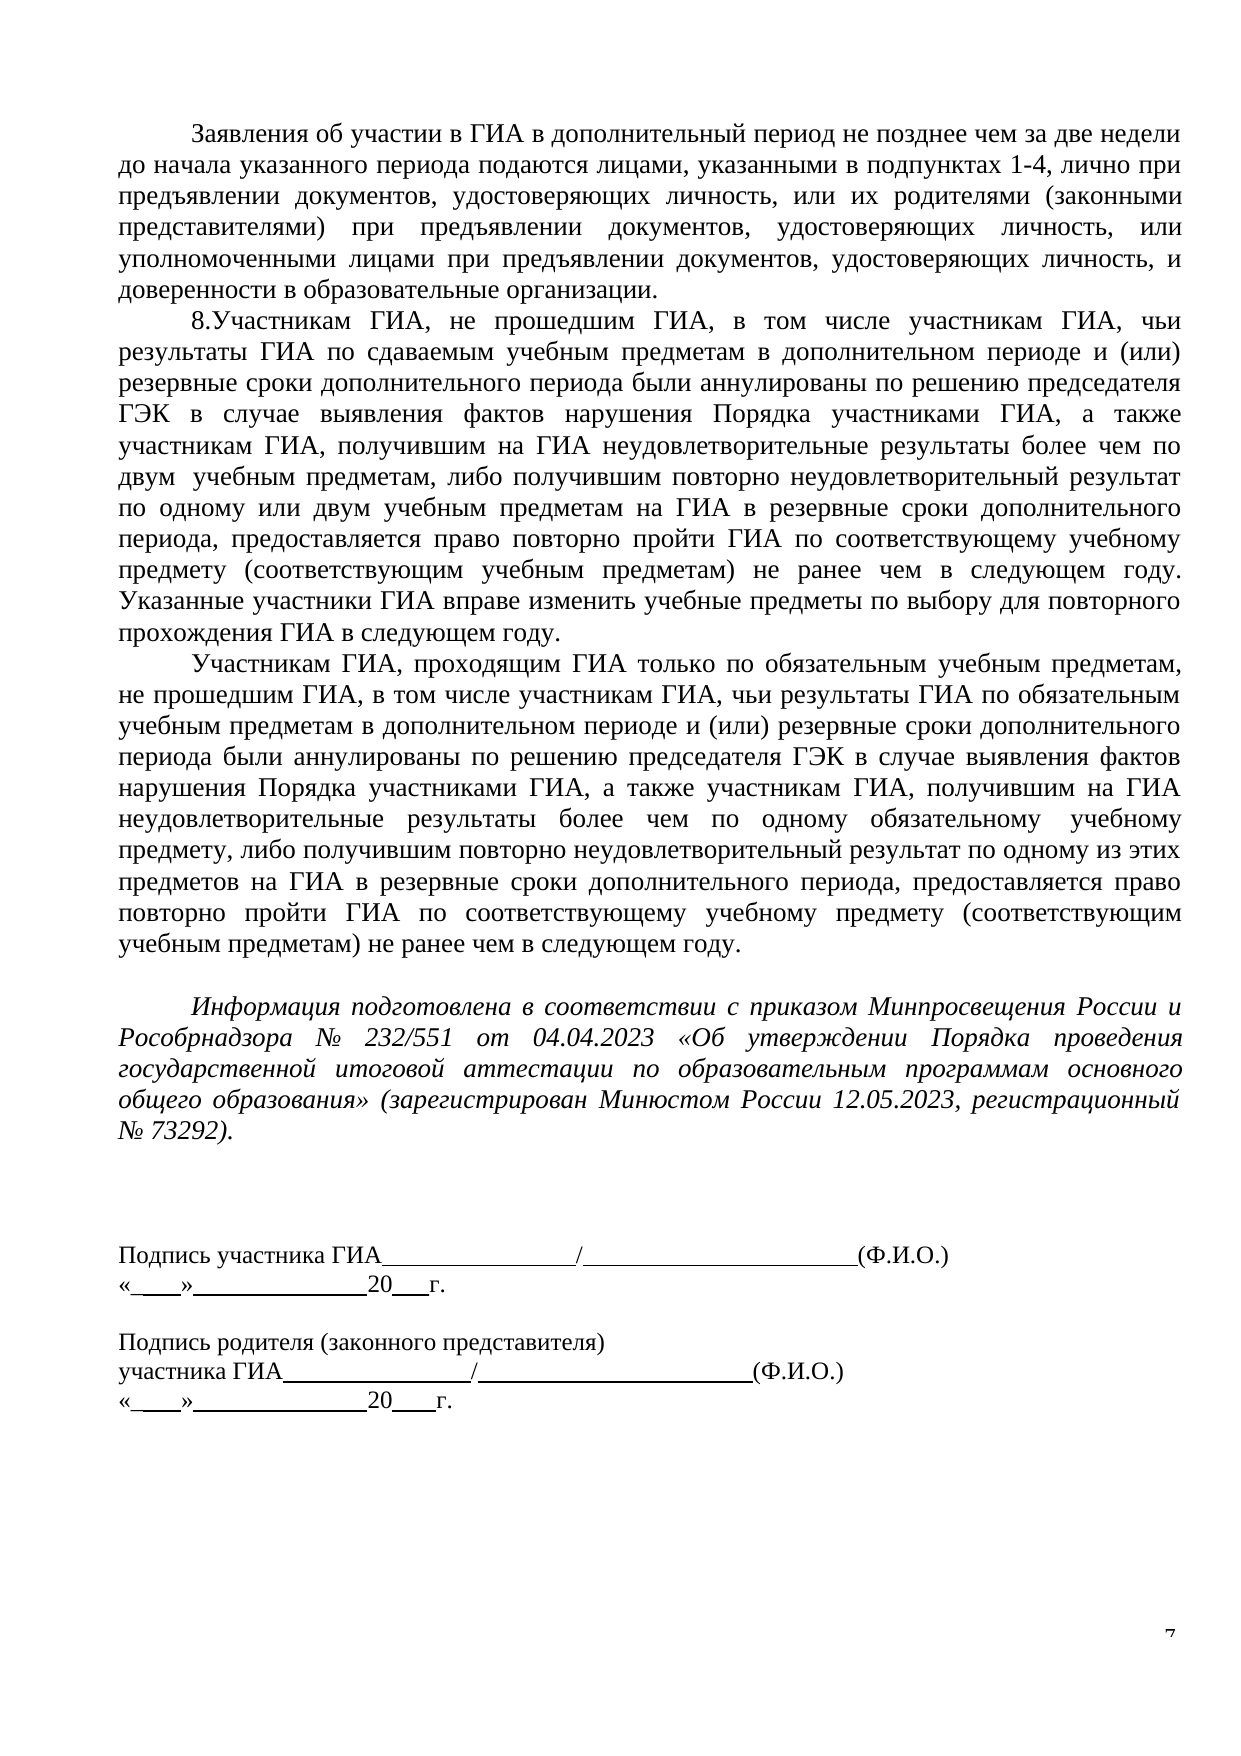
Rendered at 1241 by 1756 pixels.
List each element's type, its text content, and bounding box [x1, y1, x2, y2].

text «_ » 20 г. [118, 1385, 1194, 1414]
text Подпись участника ГИА / (Ф.И.О.) [118, 1240, 1194, 1269]
list Участникам ГИА, не прошедшим ГИА, в том числе участникам ГИА, чьи результаты ГИА по сдаваемым учебным предметам в дополнительном периоде и (или) резервные сроки дополнительного периода были аннулированы по решению председателя ГЭК в случае выявления фактов нарушения Порядка участниками ГИА, а также участникам ГИА, получившим на ГИА неудовлетворительные результаты более чем по двум учебным предметам, либо получившим повторно неудовлетворительный результат по одному или двум учебным предметам на ГИА в резервные сроки дополнительного периода, предоставляется право повторно пройти ГИА по соответствующему учебному предмету (соответствующим учебным предметам) не ранее чем в следующем году. Указанные участники ГИА вправе изменить учебные предметы по выбору для повторного прохождения ГИА в следующем году. [118, 304, 1182, 647]
text Заявления об участии в ГИА в дополнительный период не позднее чем за две недели до начала указанного периода подаются лицами, указанными в подпунктах 1-4, лично при предъявлении документов, удостоверяющих личность, или их родителями (законными представителями) при предъявлении документов, удостоверяющих личность, или уполномоченными лицами при предъявлении документов, удостоверяющих личность, и доверенности в образовательные организации. [118, 117, 1182, 304]
text Подпись родителя (законного представителя) [118, 1327, 1194, 1356]
text «_ » 20 г. [118, 1269, 1194, 1298]
text № 73292). [118, 1114, 1194, 1146]
text Участникам ГИА, проходящим ГИА только по обязательным учебным предметам, не прошедшим ГИА, в том числе участникам ГИА, чьи результаты ГИА по обязательным учебным предметам в дополнительном периоде и (или) резервные сроки дополнительного периода были аннулированы по решению председателя ГЭК в случае выявления фактов нарушения Порядка участниками ГИА, а также участникам ГИА, получившим на ГИА неудовлетворительные результаты более чем по одному обязательному учебному предмету, либо получившим повторно неудовлетворительный результат по одному из этих предметов на ГИА в резервные сроки дополнительного периода, предоставляется право повторно пройти ГИА по соответствующему учебному предмету (соответствующим учебным предметам) не ранее чем в следующем году. [118, 647, 1182, 958]
text Информация подготовлена в соответствии с приказом Минпросвещения России и Рособрнадзора № 232/551 от 04.04.2023 «Об утверждении Порядка проведения государственной итоговой аттестации по образовательным программам основного общего образования» (зарегистрирован Минюстом России 12.05.2023, регистрационный [118, 990, 1183, 1114]
text участника ГИА / (Ф.И.О.) [118, 1356, 1194, 1385]
